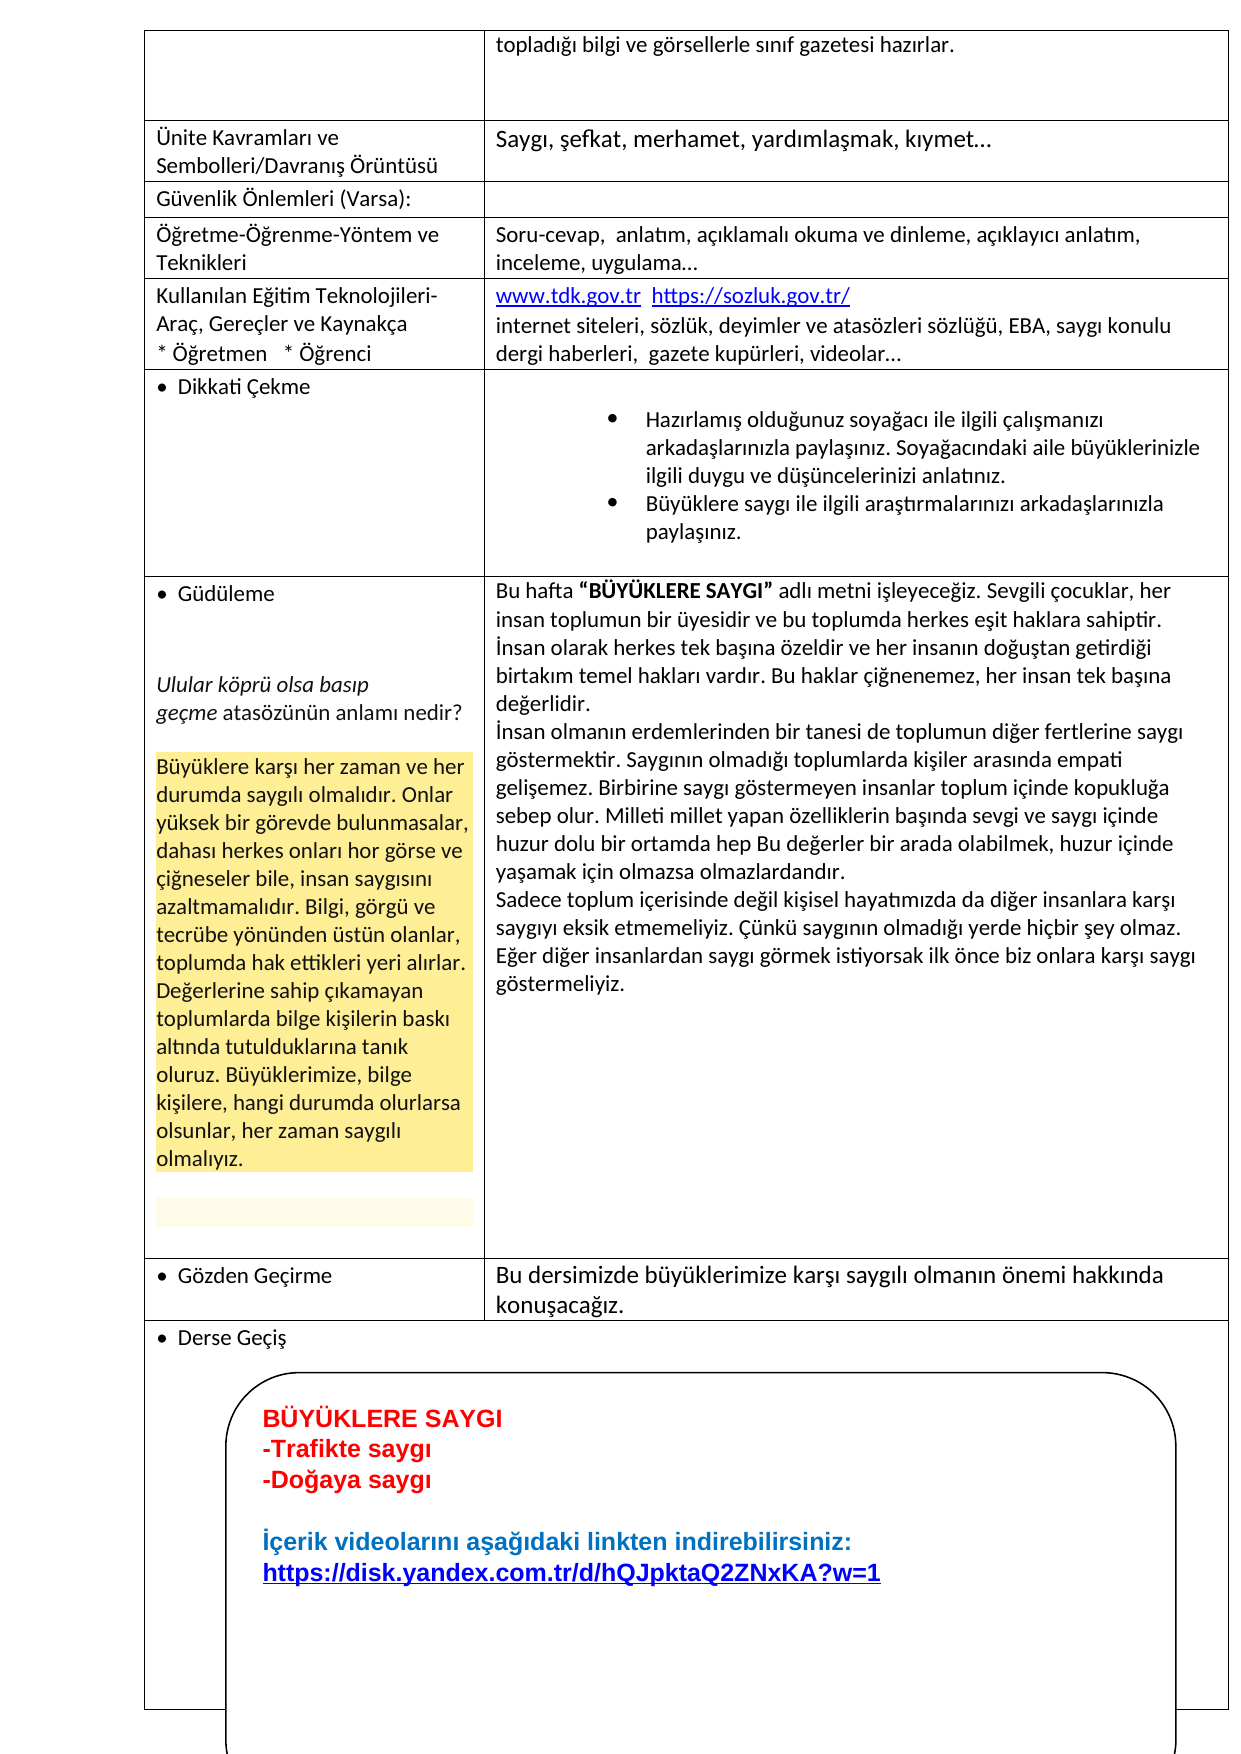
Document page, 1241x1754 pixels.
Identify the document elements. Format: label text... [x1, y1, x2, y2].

table_cell • Dikkati Çekme [145, 370, 484, 576]
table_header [145, 31, 484, 120]
table_cell Öğretme-Öğrenme-Yöntem ve Teknikleri [145, 218, 484, 278]
table_cell • Güdüleme Ulular köprü olsa basıp geçme atasözünün anlamı nedir? Büyüklere karşı her zaman ve her durumda saygılı olmalıdır. Onlar yüksek bir görevde bulunmasalar, dahası herkes onları hor görse ve çiğneseler bile, insan saygısını azaltmamalıdır. Bilgi, görgü ve tecrübe yönünden üstün olanlar, toplumda hak ettikleri yeri alırlar. Değerlerine sahip çıkamayan toplumlarda bilge kişilerin baskı altında tutulduklarına tanık oluruz. Büyüklerimize, bilge kişilere, hangi durumda olurlarsa olsunlar, her zaman saygılı olmalıyız. [145, 577, 484, 1258]
table_cell Kullanılan Eğitim Teknolojileri-Araç, Gereçler ve Kaynakça * Öğretmen * Öğrenci [145, 279, 484, 369]
table_cell Soru-cevap, anlatım, açıklamalı okuma ve dinleme, açıklayıcı anlatım, inceleme, uygulama… [485, 218, 1228, 278]
table_cell Güvenlik Önlemleri (Varsa): [145, 182, 484, 217]
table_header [485, 31, 1228, 120]
table_cell [485, 182, 1228, 217]
table_cell Ünite Kavramları ve Sembolleri/Davranış Örüntüsü [145, 121, 484, 181]
table_cell • Gözden Geçirme [145, 1259, 484, 1320]
table_cell Bu dersimizde büyüklerimize karşı saygılı olmanın önemi hakkında konuşacağız. [485, 1259, 1228, 1320]
table_cell www.tdk.gov.tr https://sozluk.gov.tr/ internet siteleri, sözlük, deyimler ve atasözleri sözlüğü, EBA, saygı konulu dergi haberleri, gazete kupürleri, videolar… [485, 279, 1228, 369]
table_cell Hazırlamış olduğunuz soyağacı ile ilgili çalışmanızı arkadaşlarınızla paylaşınız. Soyağacındaki aile büyüklerinizle ilgili duygu ve düşüncelerinizi anlatınız. Büyüklere saygı ile ilgili araştırmalarınızı arkadaşlarınızla paylaşınız. [485, 370, 1228, 576]
table_cell Saygı, şefkat, merhamet, yardımlaşmak, kıymet… [485, 121, 1228, 181]
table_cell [145, 1321, 1228, 1708]
table_cell Bu hafta “BÜYÜKLERE SAYGI” adlı metni işleyeceğiz. Sevgili çocuklar, her insan toplumun bir üyesidir ve bu toplumda herkes eşit haklara sahiptir. İnsan olarak herkes tek başına özeldir ve her insanın doğuştan getirdiği birtakım temel hakları vardır. Bu haklar çiğnenemez, her insan tek başına değerlidir. İnsan olmanın erdemlerinden bir tanesi de toplumun diğer fertlerine saygı göstermektir. Saygının olmadığı toplumlarda kişiler arasında empati gelişemez. Birbirine saygı göstermeyen insanlar toplum içinde kopukluğa sebep olur. Milleti millet yapan özelliklerin başında sevgi ve saygı içinde huzur dolu bir ortamda hep Bu değerler bir arada olabilmek, huzur içinde yaşamak için olmazsa olmazlardandır. Sadece toplum içerisinde değil kişisel hayatımızda da diğer insanlara karşı saygıyı eksik etmemeliyiz. Çünkü saygının olmadığı yerde hiçbir şey olmaz. Eğer diğer insanlardan saygı görmek istiyorsak ilk önce biz onlara karşı saygı göstermeliyiz. [485, 577, 1228, 1258]
